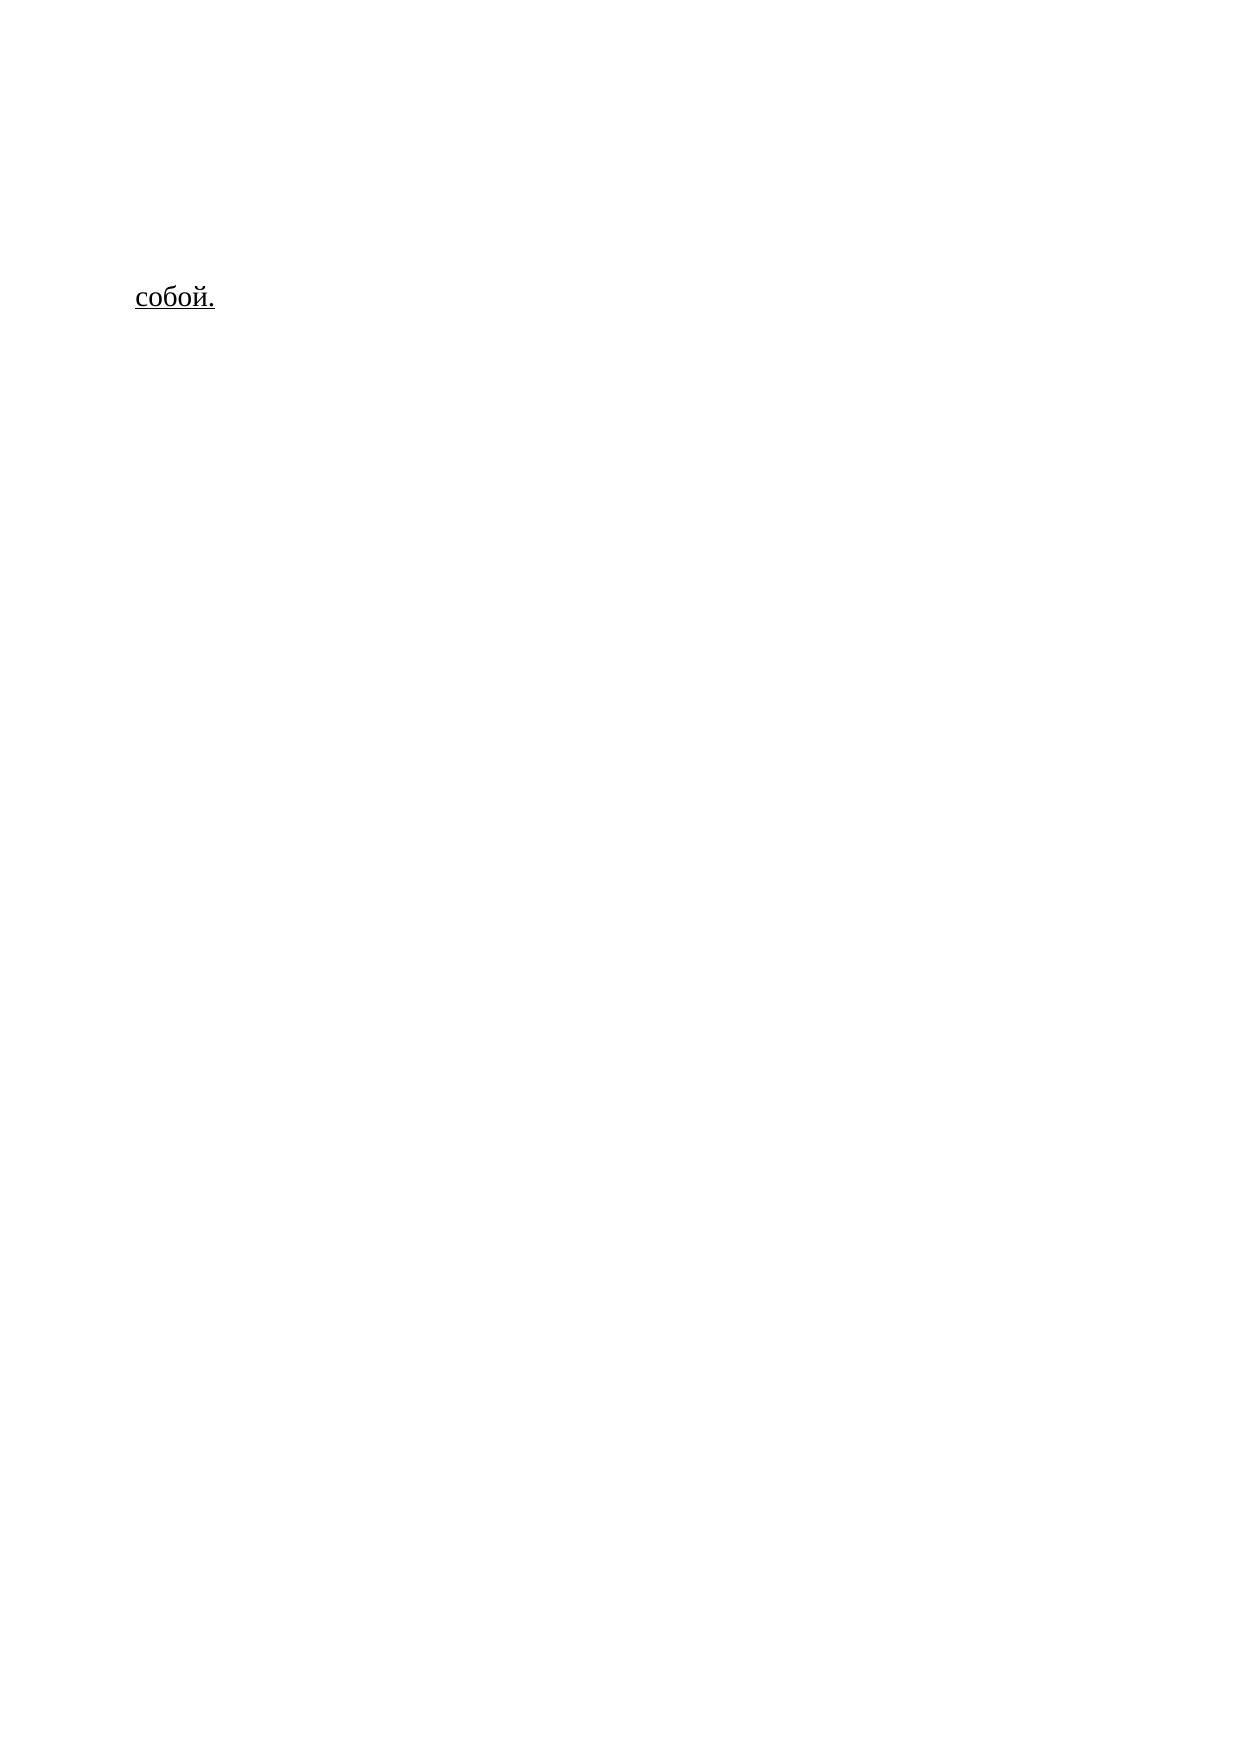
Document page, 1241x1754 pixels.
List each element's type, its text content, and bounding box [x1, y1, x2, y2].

list Контроль за исполнением настоящего распоряжения оставляю за собой. [135, 268, 1143, 316]
